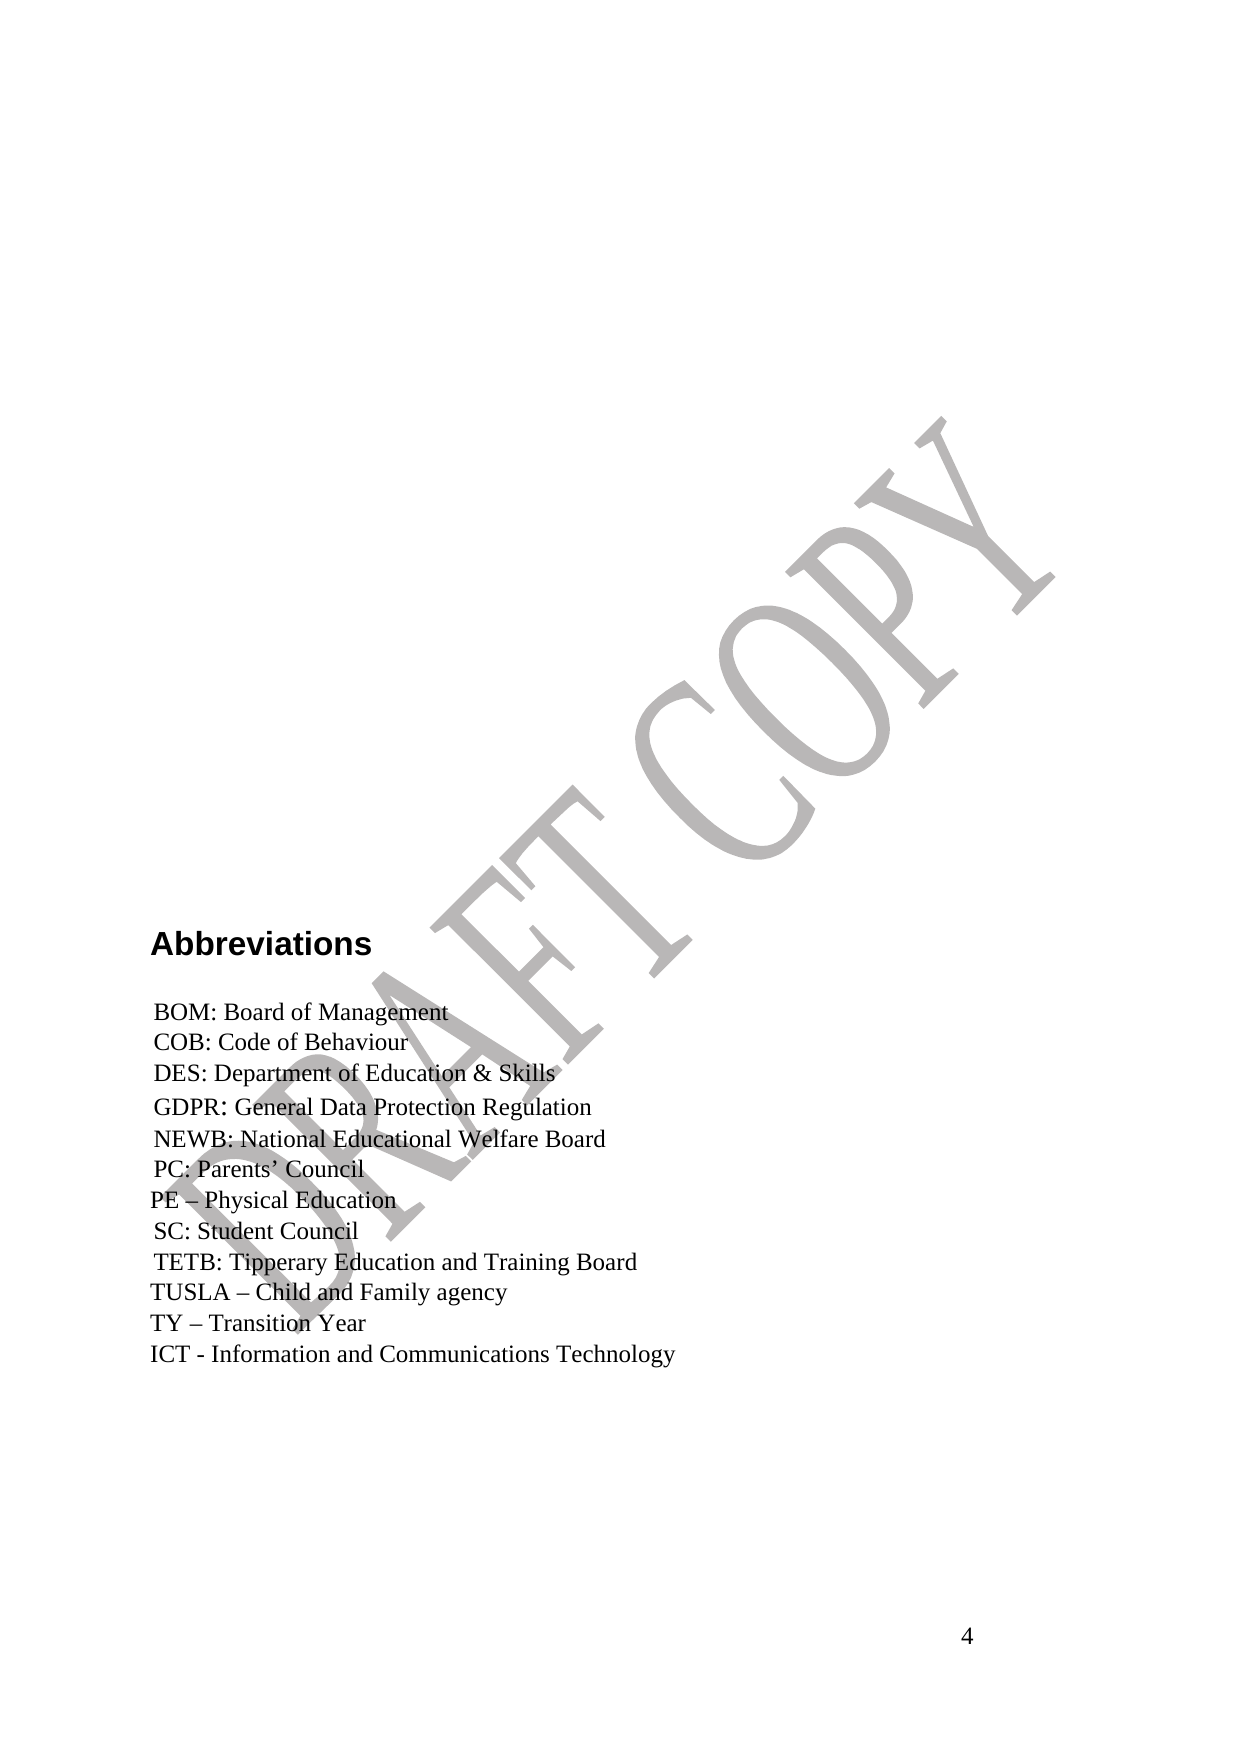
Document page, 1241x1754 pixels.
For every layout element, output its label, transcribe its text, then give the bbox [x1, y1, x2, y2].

subtitle PC: Parents’ Council [153, 1154, 1090, 1183]
subtitle DES: Department of Education & Skills [153, 1058, 1090, 1087]
subtitle SC: Student Council [153, 1216, 1090, 1245]
subtitle BOM: Board of Management [153, 997, 1090, 1025]
text TY – Transition Year [150, 1308, 973, 1337]
subtitle NEWB: National Educational Welfare Board [153, 1124, 1090, 1153]
subtitle GDPR: General Data Protection Regulation [153, 1088, 1090, 1122]
subtitle COB: Code of Behaviour [153, 1027, 1090, 1056]
text TUSLA – Child and Family agency [150, 1277, 973, 1306]
subtitle TETB: Tipperary Education and Training Board [153, 1247, 1090, 1275]
text PE – Physical Education [150, 1185, 973, 1214]
text ICT - Information and Communications Technology [150, 1339, 973, 1368]
subtitle Abbreviations [150, 924, 1090, 963]
